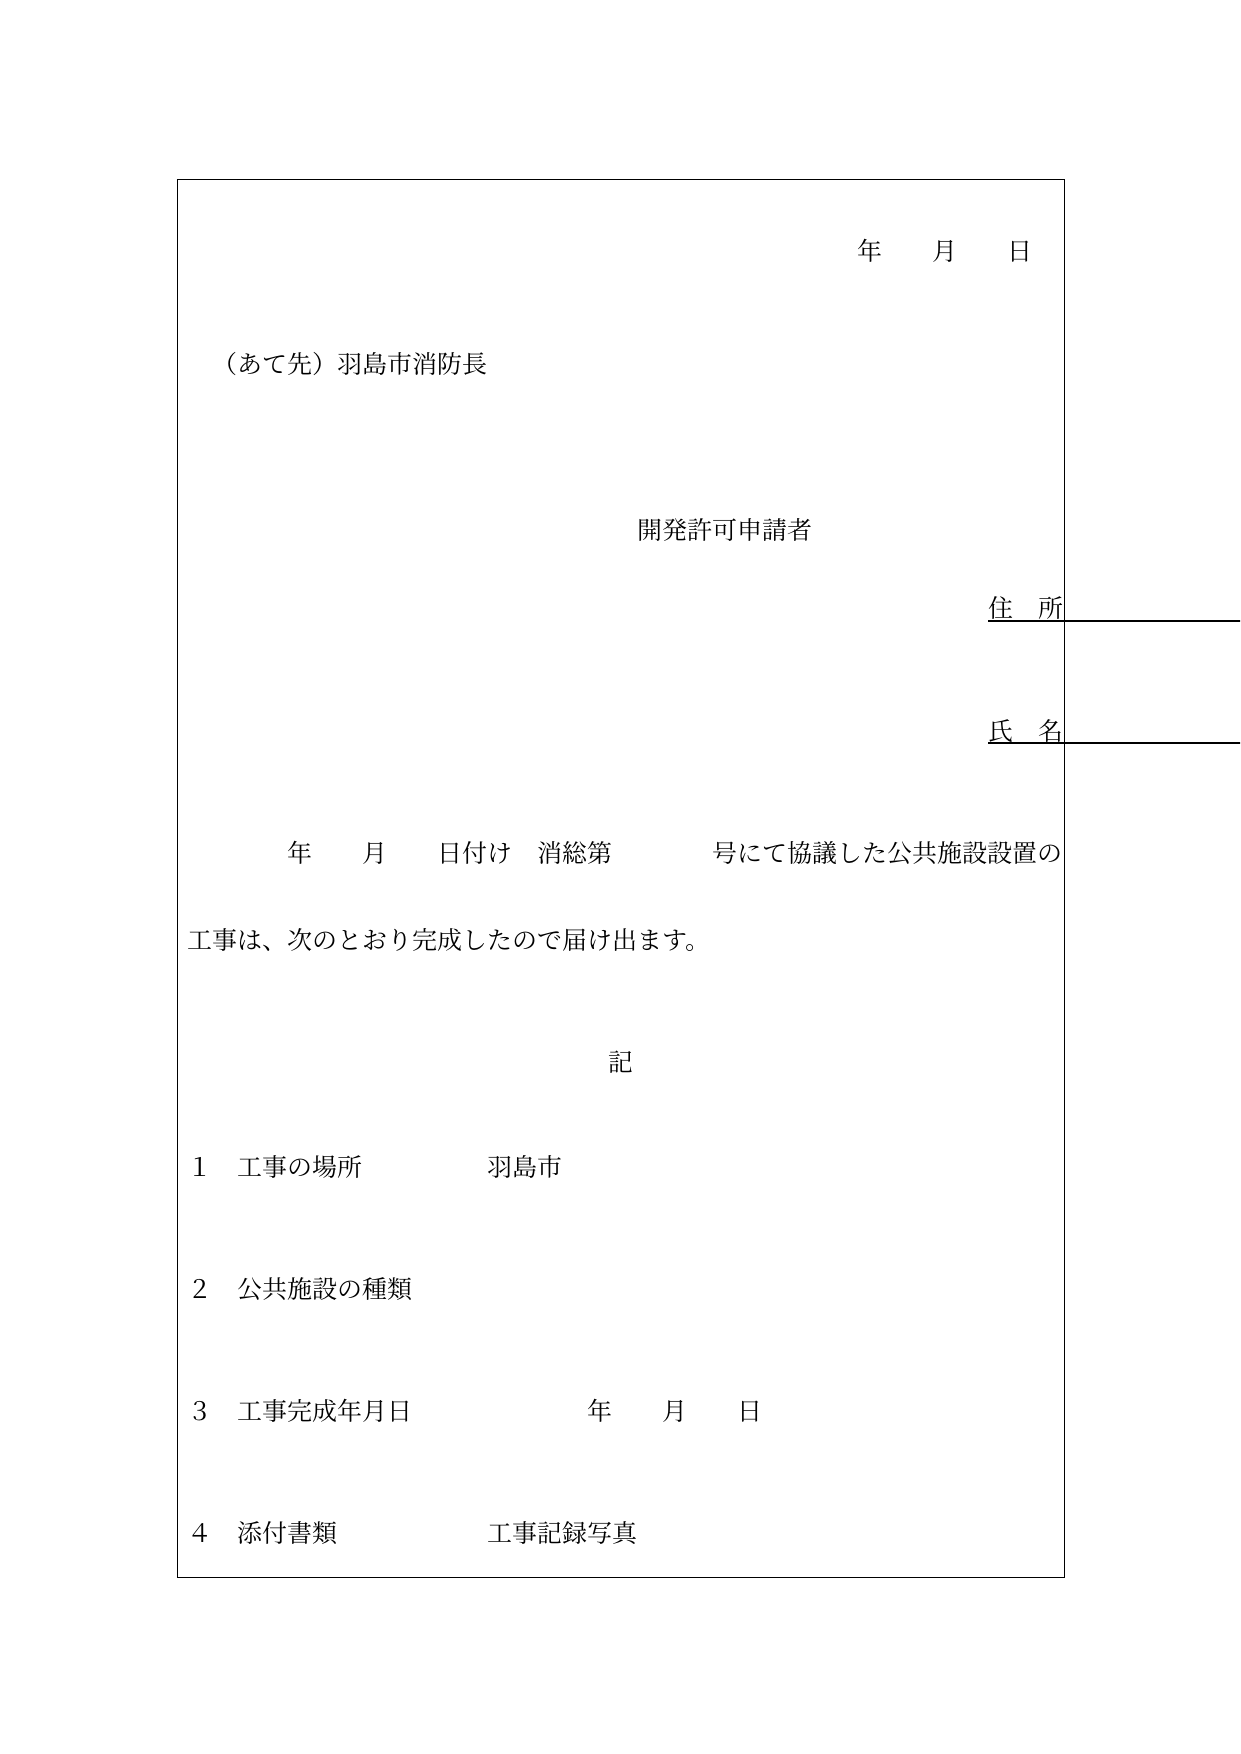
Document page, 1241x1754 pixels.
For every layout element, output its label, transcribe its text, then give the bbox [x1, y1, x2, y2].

table_header 年 月 日 （あて先）羽島市消防長 開発許可申請者 住所 氏名 年 月 日付け 消総第 号にて協議した公共施設設置の工事は、次のとおり完成したので届け出ます。 記 １ 工事の場所 羽島市 ２ 公共施設の種類 ３ 工事完成年月日 年 月 日 ４ 添付書類 工事記録写真 [178, 180, 1064, 1577]
